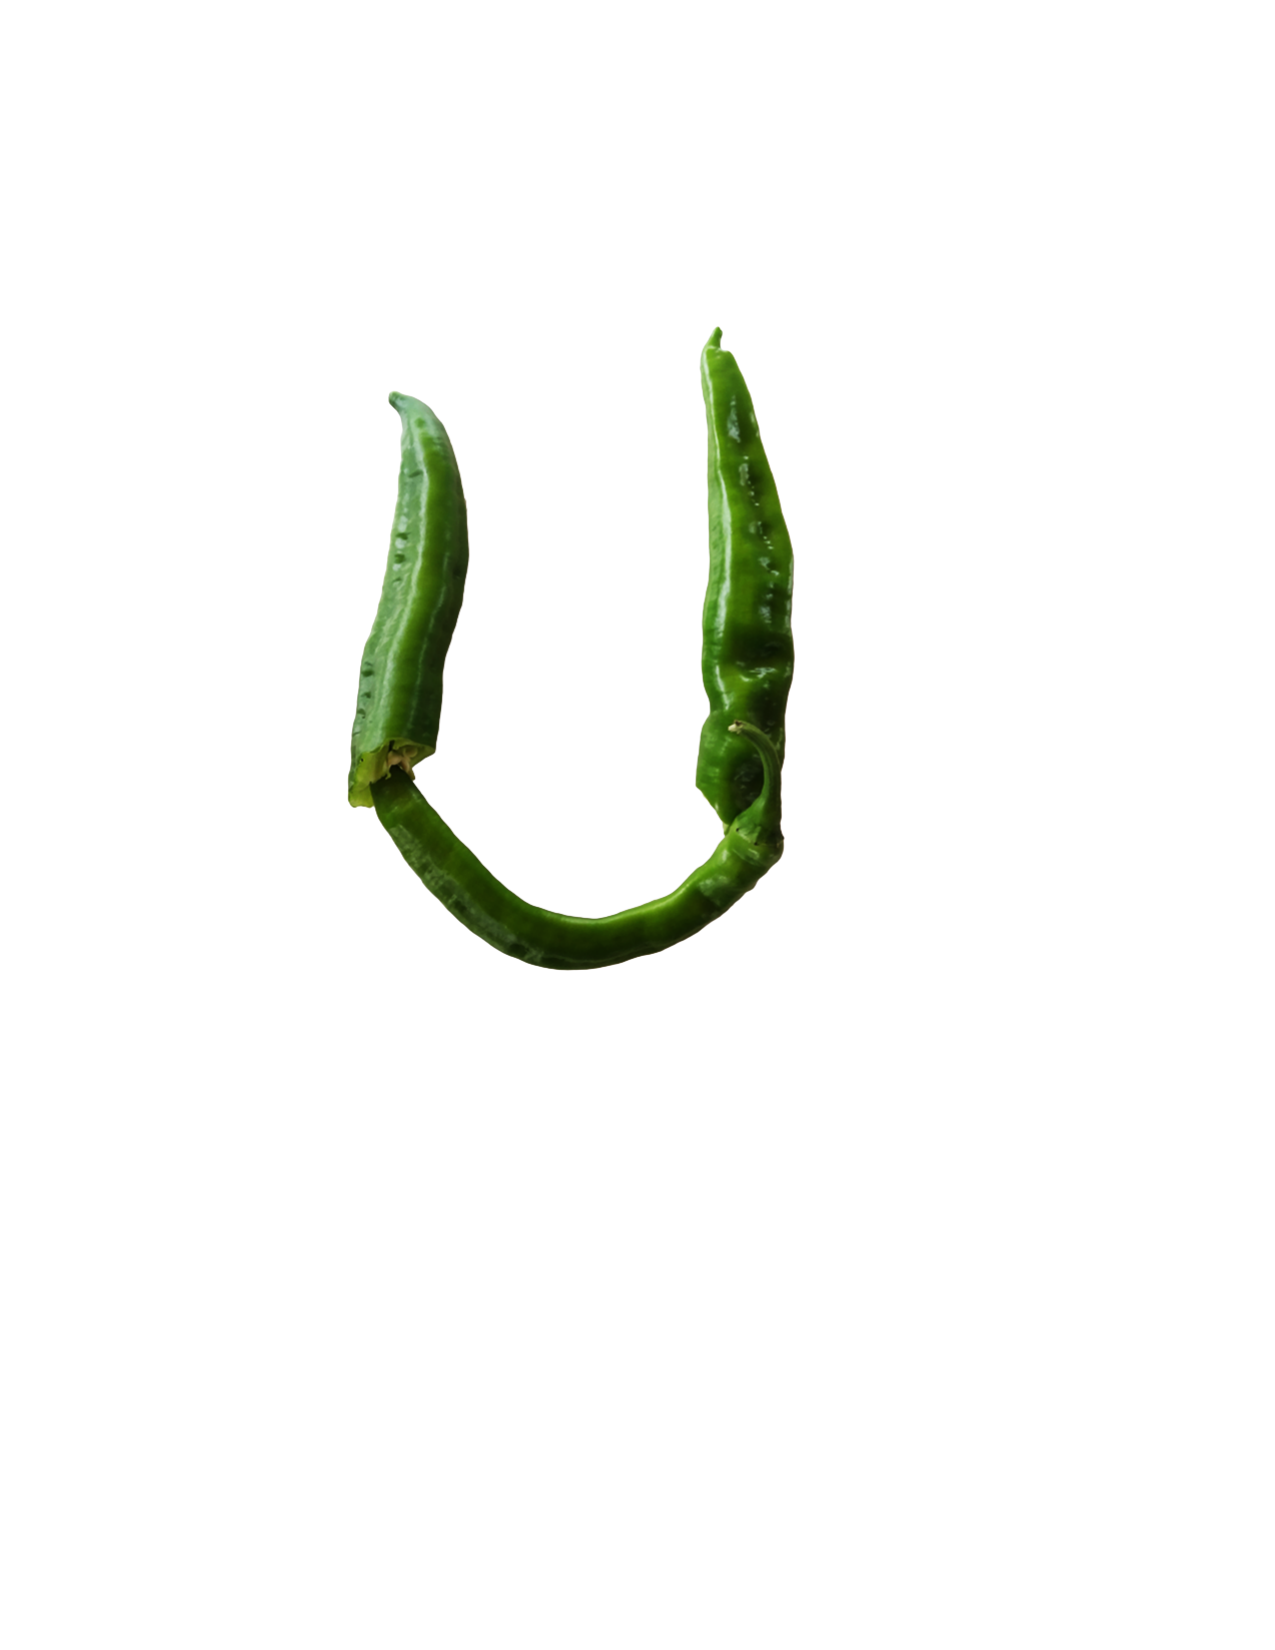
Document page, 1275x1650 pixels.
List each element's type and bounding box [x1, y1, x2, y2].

picture [187, 150, 1088, 1050]
